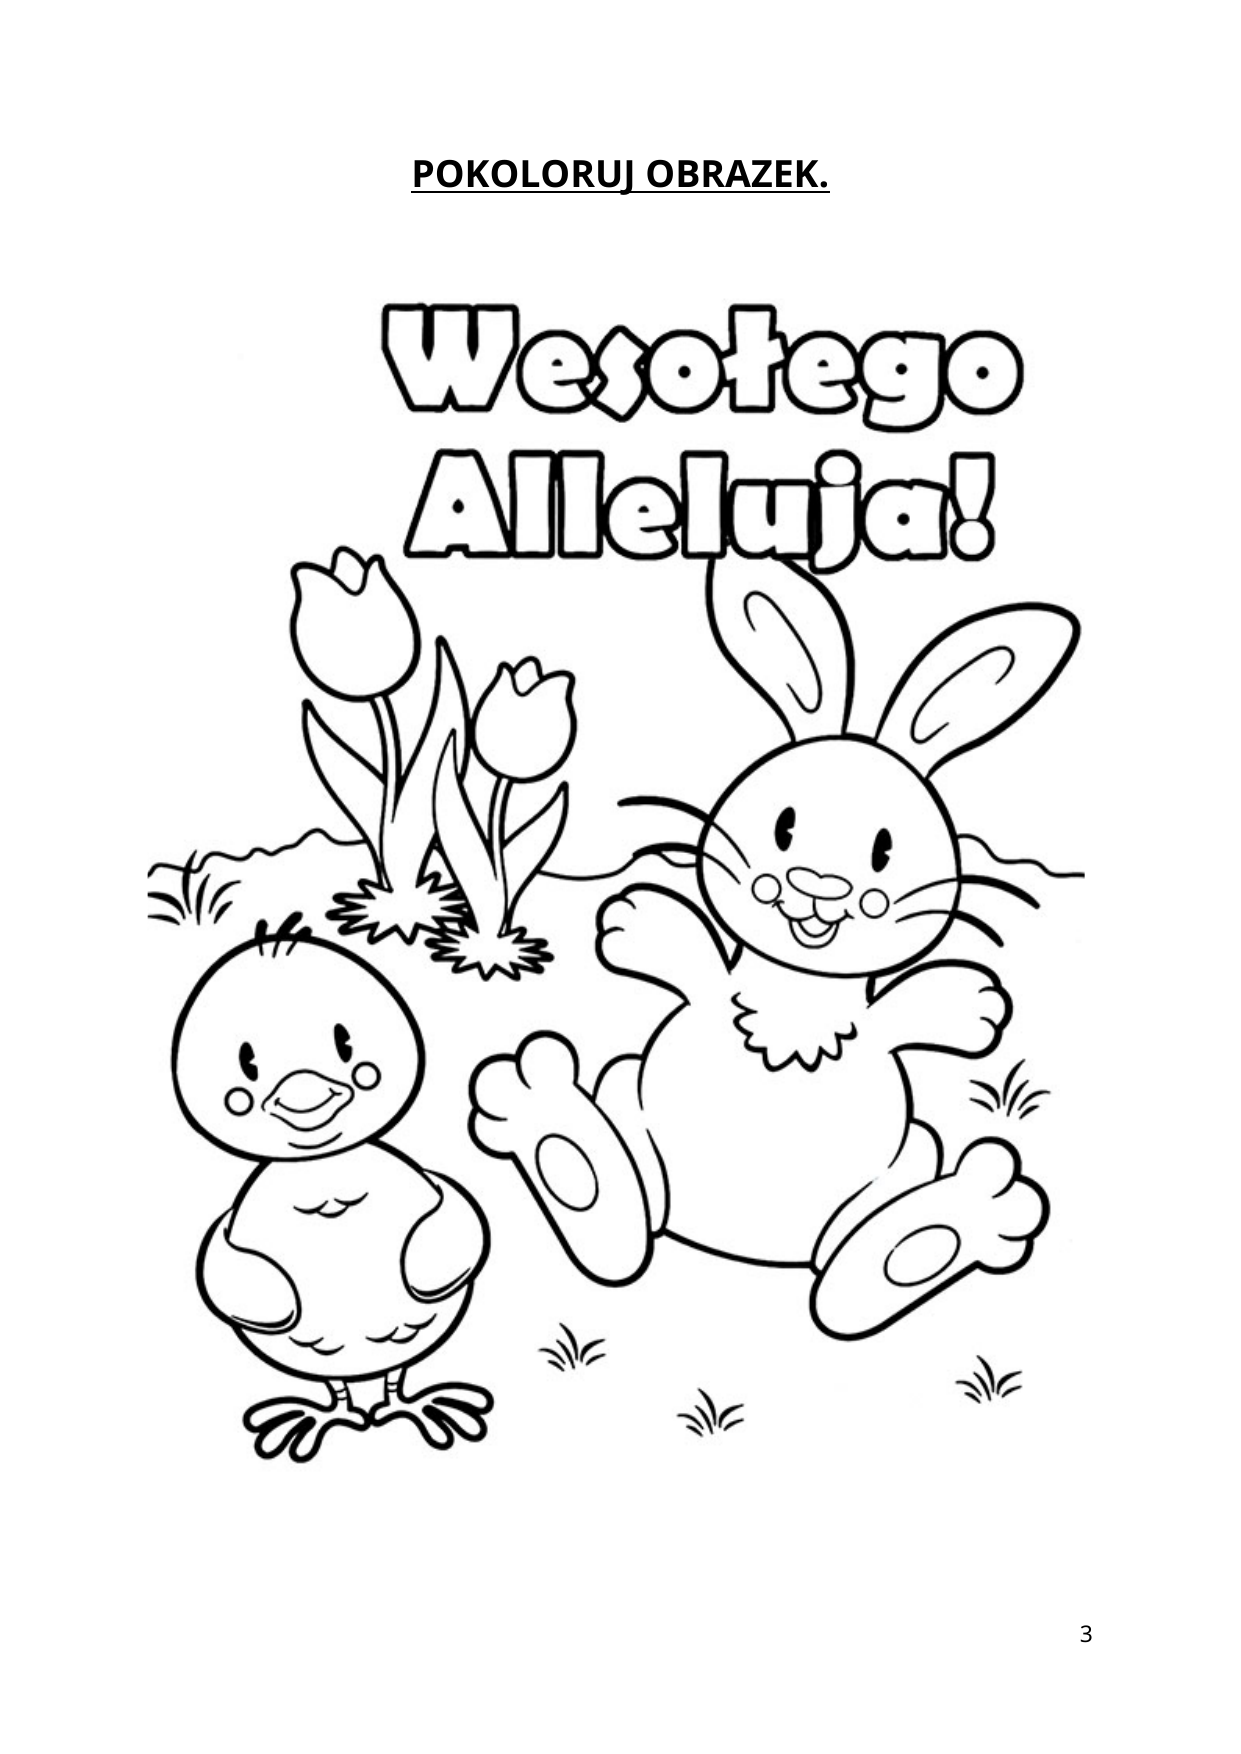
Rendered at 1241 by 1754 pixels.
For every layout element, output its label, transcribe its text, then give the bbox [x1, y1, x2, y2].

picture [147, 286, 1085, 1478]
text POKOLORUJ OBRAZEK. [148, 148, 1093, 199]
